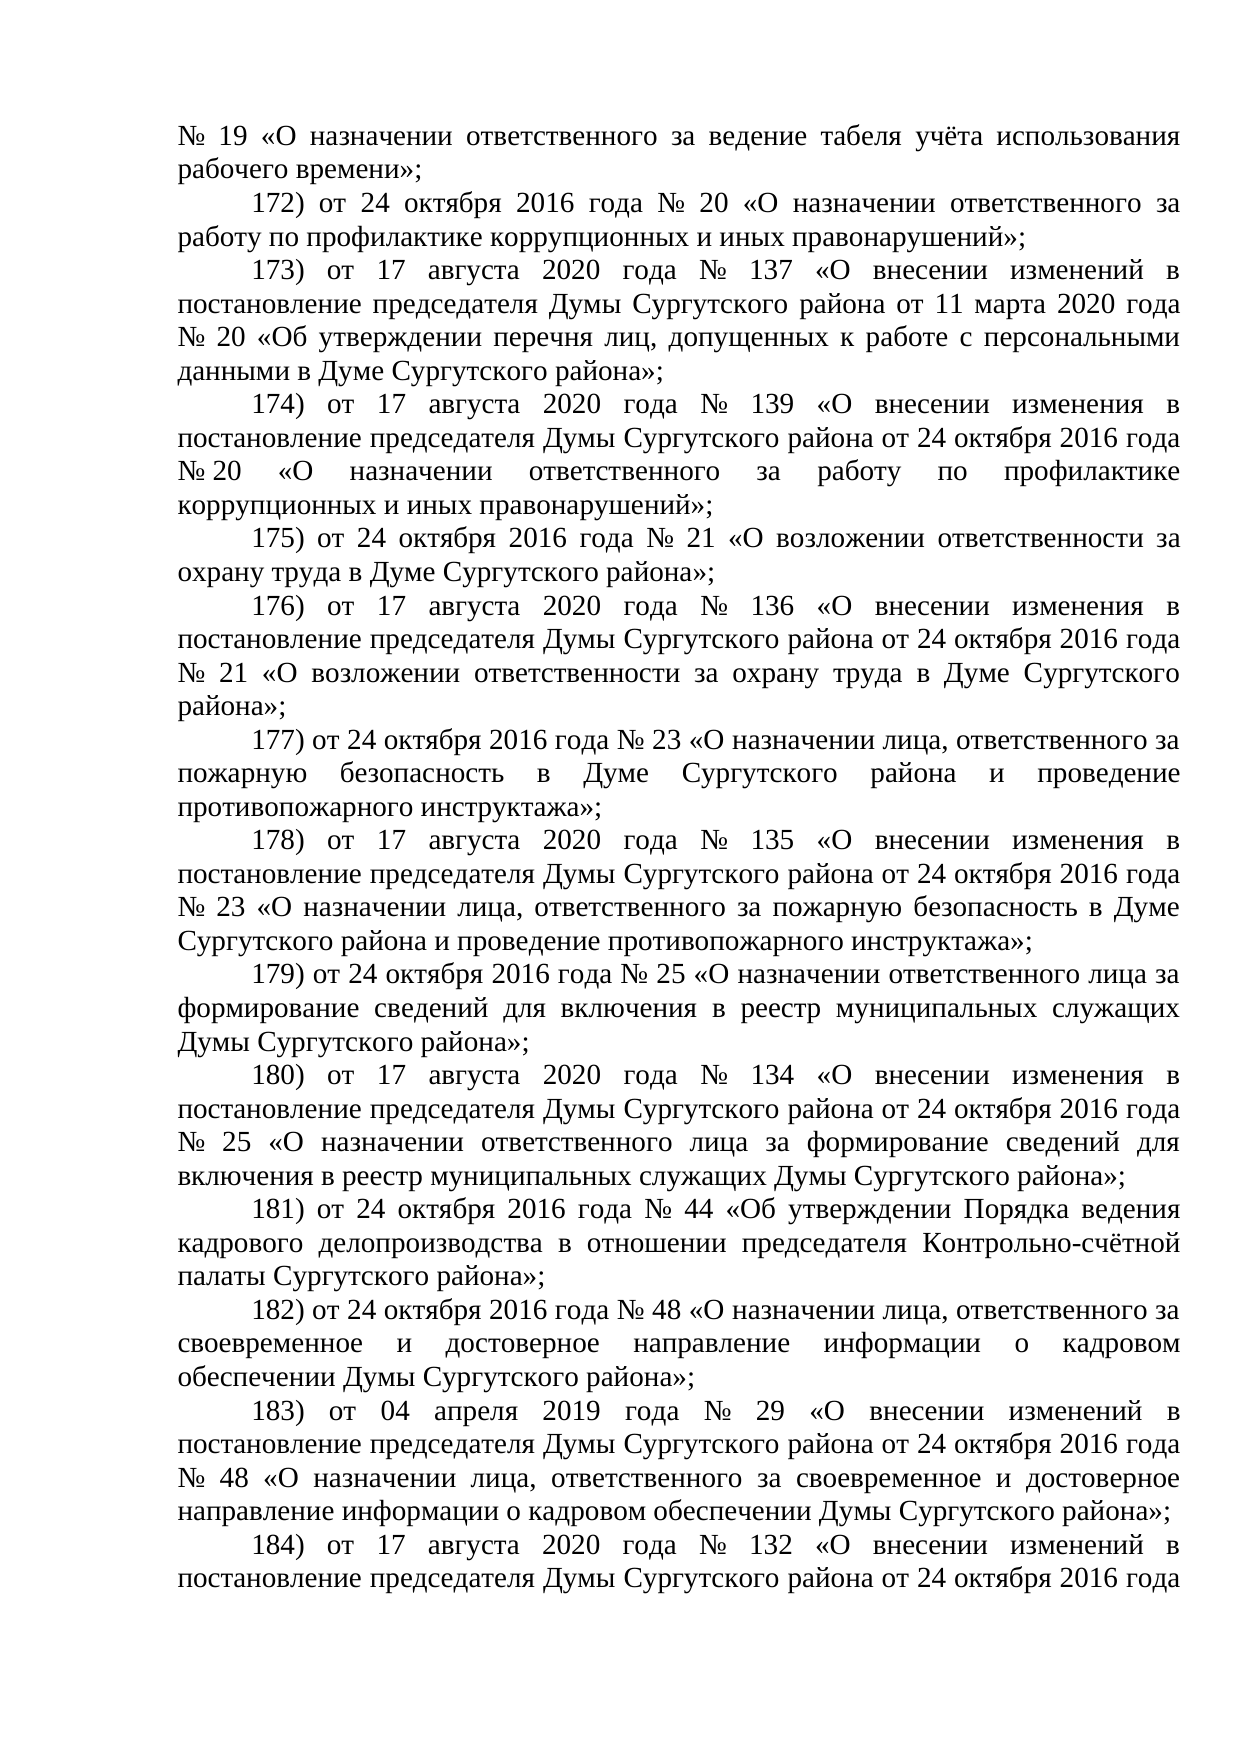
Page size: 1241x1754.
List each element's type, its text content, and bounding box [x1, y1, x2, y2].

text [177, 1527, 1181, 1594]
text 179) от 24 октября 2016 года № 25 «О назначении ответственного лица за формирование сведений для включения в реестр муниципальных служащих Думы Сургутского района»; [177, 957, 1181, 1057]
text 173) от 17 августа 2020 года № 137 «О внесении изменений в постановление председателя Думы Сургутского района от 11 марта 2020 года № 20 «Об утверждении перечня лиц, допущенных к работе с персональными данными в Думе Сургутского района»; [177, 252, 1181, 386]
text 181) от 24 октября 2016 года № 44 «Об утверждении Порядка ведения кадрового делопроизводства в отношении председателя Контрольно-счётной палаты Сургутского района»; [177, 1191, 1181, 1292]
text 176) от 17 августа 2020 года № 136 «О внесении изменения в постановление председателя Думы Сургутского района от 24 октября 2016 года № 21 «О возложении ответственности за охрану труда в Думе Сургутского района»; [177, 588, 1181, 722]
text 175) от 24 октября 2016 года № 21 «О возложении ответственности за охрану труда в Думе Сургутского района»; [177, 521, 1181, 588]
text 180) от 17 августа 2020 года № 134 «О внесении изменения в постановление председателя Думы Сургутского района от 24 октября 2016 года № 25 «О назначении ответственного лица за формирование сведений для включения в реестр муниципальных служащих Думы Сургутского района»; [177, 1057, 1181, 1191]
text 177) от 24 октября 2016 года № 23 «О назначении лица, ответственного за пожарную безопасность в Думе Сургутского района и проведение противопожарного инструктажа»; [177, 722, 1181, 822]
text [177, 118, 1181, 185]
text 172) от 24 октября 2016 года № 20 «О назначении ответственного за работу по профилактике коррупционных и иных правонарушений»; [177, 185, 1181, 252]
text 183) от 04 апреля 2019 года № 29 «О внесении изменений в постановление председателя Думы Сургутского района от 24 октября 2016 года № 48 «О назначении лица, ответственного за своевременное и достоверное направление информации о кадровом обеспечении Думы Сургутского района»; [177, 1393, 1181, 1527]
text 174) от 17 августа 2020 года № 139 «О внесении изменения в постановление председателя Думы Сургутского района от 24 октября 2016 года № 20 «О назначении ответственного за работу по профилактике коррупционных и иных правонарушений»; [177, 386, 1181, 521]
text 178) от 17 августа 2020 года № 135 «О внесении изменения в постановление председателя Думы Сургутского района от 24 октября 2016 года № 23 «О назначении лица, ответственного за пожарную безопасность в Думе Сургутского района и проведение противопожарного инструктажа»; [177, 822, 1181, 957]
text 182) от 24 октября 2016 года № 48 «О назначении лица, ответственного за своевременное и достоверное направление информации о кадровом обеспечении Думы Сургутского района»; [177, 1292, 1181, 1393]
